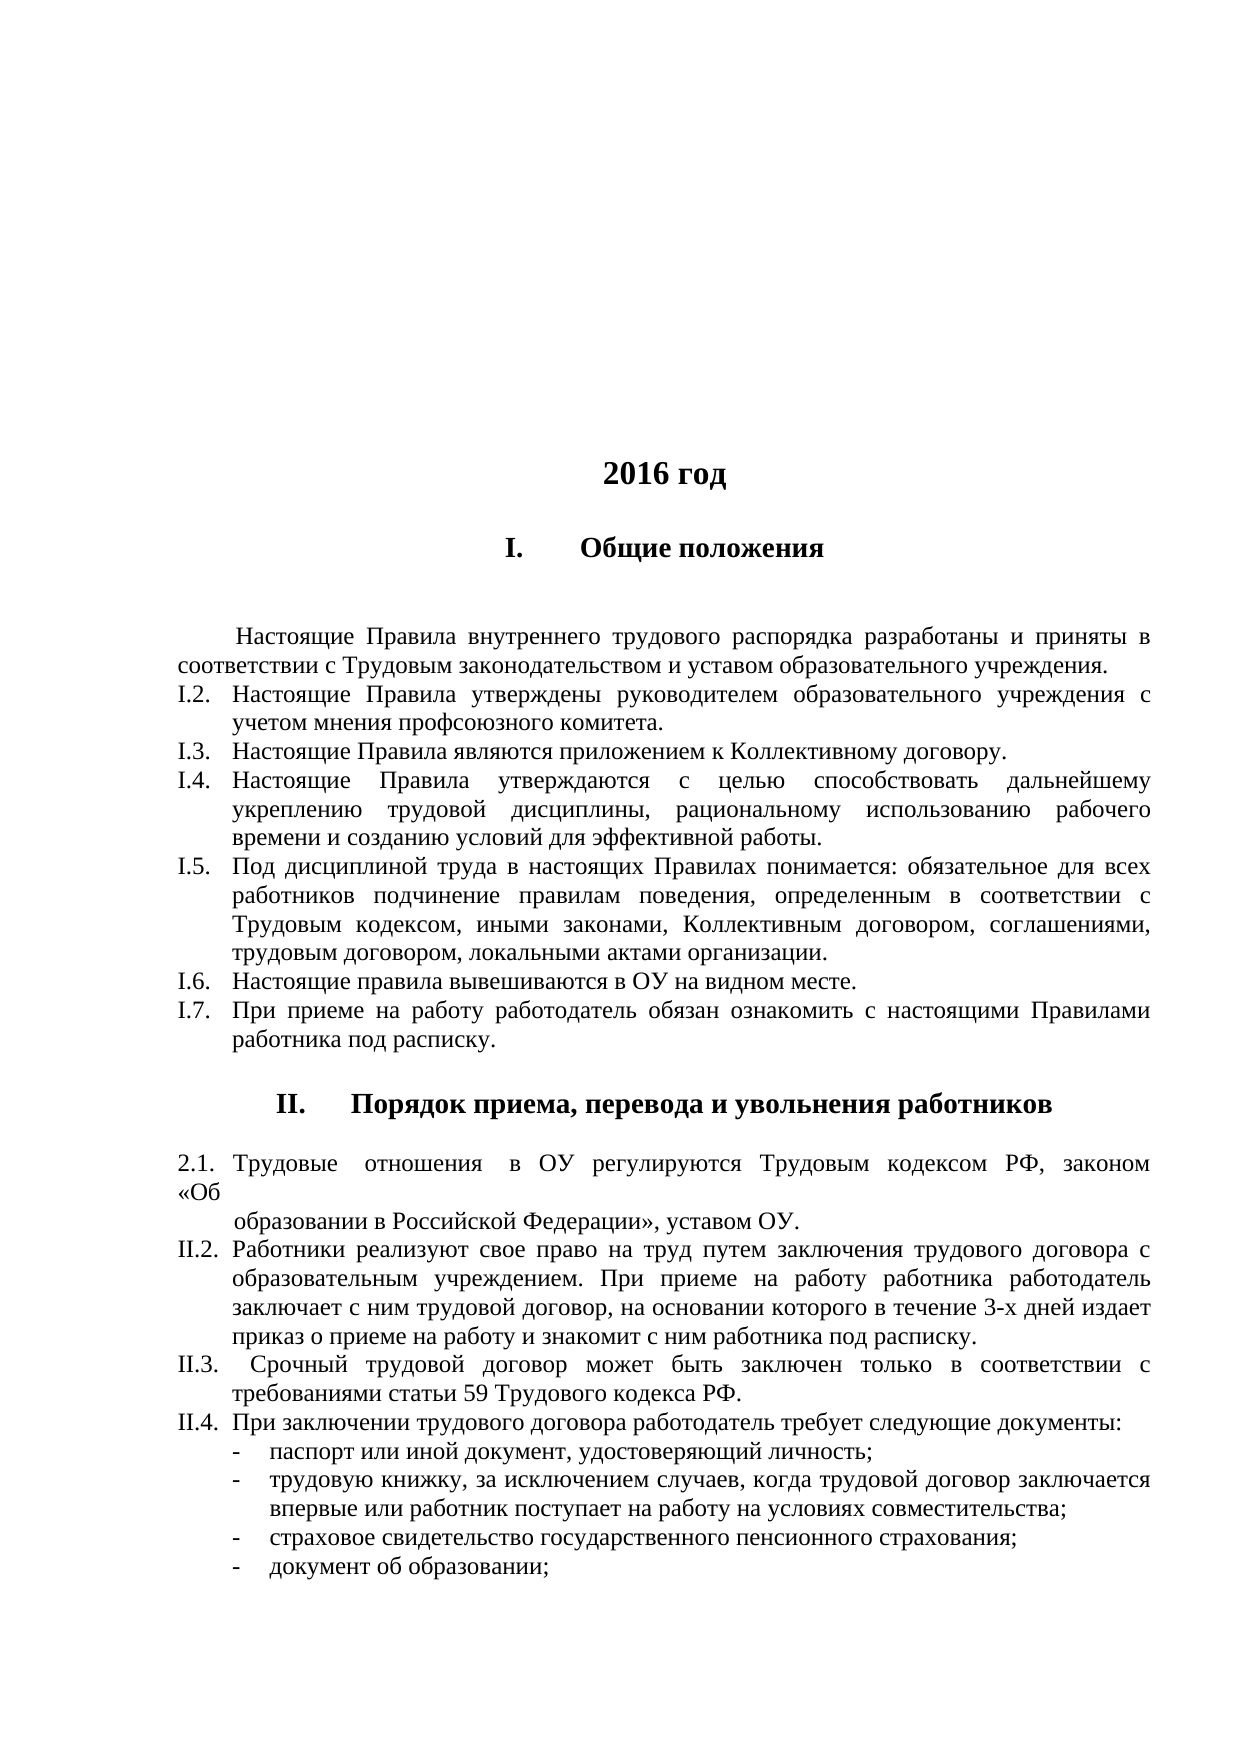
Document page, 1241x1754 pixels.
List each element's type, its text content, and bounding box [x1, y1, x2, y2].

list Настоящие Правила являются приложением к Коллективному договору. [177, 736, 1152, 765]
list Настоящие Правила утверждены руководителем образовательного учреждения с учетом мнения профсоюзного комитета. [177, 679, 1152, 736]
list страховое свидетельство государственного пенсионного страхования; [232, 1522, 1152, 1551]
list документ об образовании; [232, 1551, 1152, 1579]
text Настоящие Правила внутреннего трудового распорядка разработаны и приняты в соответствии с Трудовым законодательством и уставом образовательного учреждения. [177, 621, 1152, 679]
list Под дисциплиной труда в настоящих Правилах понимается: обязательное для всех работников подчинение правилам поведения, определенным в соответствии с Трудовым кодексом, иными законами, Коллективным договором, соглашениями, трудовым договором, локальными актами организации. [177, 851, 1152, 966]
text образовании в Российской Федерации», уставом ОУ. [177, 1206, 1152, 1234]
list При заключении трудового договора работодатель требует следующие документы: [177, 1407, 1152, 1436]
list Настоящие правила вывешиваются в ОУ на видном месте. [177, 966, 1152, 995]
list Срочный трудовой договор может быть заключен только в соответствии с требованиями статьи 59 Трудового кодекса РФ. [177, 1349, 1152, 1407]
list Настоящие Правила утверждаются с целью способствовать дальнейшему укреплению трудовой дисциплины, рациональному использованию рабочего времени и созданию условий для эффективной работы. [177, 765, 1152, 851]
list Общие положения [177, 530, 1152, 564]
list трудовую книжку, за исключением случаев, когда трудовой договор заключается впервые или работник поступает на работу на условиях совместительства; [232, 1464, 1152, 1522]
text 2.1. Трудовые отношения в ОУ регулируются Трудовым кодексом РФ, законом «Об [177, 1148, 1152, 1206]
list паспорт или иной документ, удостоверяющий личность; [232, 1436, 1152, 1464]
list Порядок приема, перевода и увольнения работников [177, 1086, 1152, 1119]
list При приеме на работу работодатель обязан ознакомить с настоящими Правилами работника под расписку. [177, 995, 1152, 1052]
list Работники реализуют свое право на труд путем заключения трудового договора с образовательным учреждением. При приеме на работу работника работодатель заключает с ним трудовой договор, на основании которого в течение 3-х дней издает приказ о приеме на работу и знакомит с ним работника под расписку. [177, 1234, 1152, 1349]
text 2016 год [177, 453, 1152, 492]
